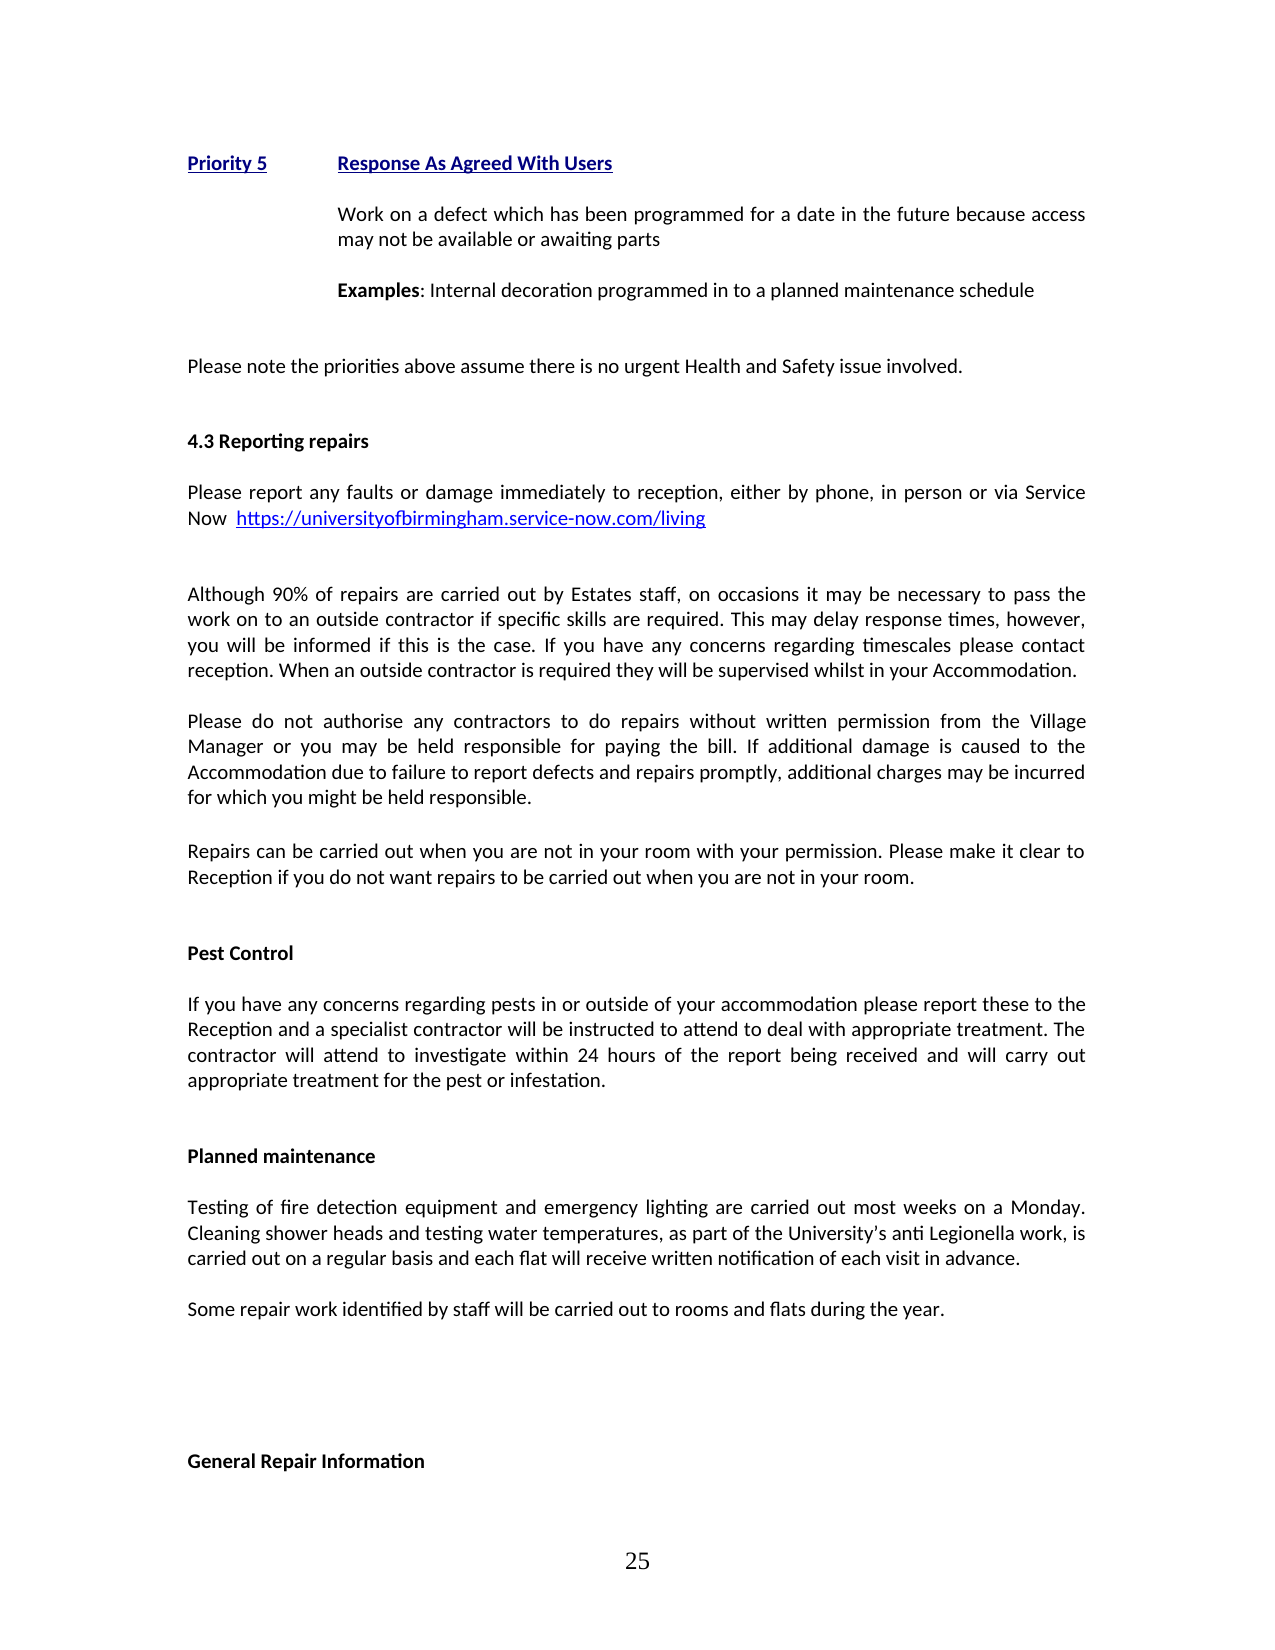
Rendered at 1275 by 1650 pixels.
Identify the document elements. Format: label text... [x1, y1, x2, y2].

text 4.3 Reporting repairs [187, 429, 1087, 454]
text Repairs can be carried out when you are not in your room with your permission. Please make it clear to Reception if you do not want repairs to be carried out when you are not in your room. [187, 839, 1087, 889]
text Although 90% of repairs are carried out by Estates staff, on occasions it may be necessary to pass the work on to an outside contractor if specific skills are required. This may delay response times, however, you will be informed if this is the case. If you have any concerns regarding timescales please contact reception. When an outside contractor is required they will be supervised whilst in your Accommodation. [187, 581, 1087, 683]
text Work on a defect which has been programmed for a date in the future because access may not be available or awaiting parts [337, 201, 1087, 252]
text Planned maintenance [187, 1144, 1087, 1169]
text Some repair work identified by staff will be carried out to rooms and flats during the year. [187, 1296, 1087, 1322]
text Testing of fire detection equipment and emergency lighting are carried out most weeks on a Monday. Cleaning shower heads and testing water temperatures, as part of the University’s anti Legionella work, is carried out on a regular basis and each flat will receive written notification of each visit in advance. [187, 1194, 1087, 1271]
text Please do not authorise any contractors to do repairs without written permission from the Village Manager or you may be held responsible for paying the bill. If additional damage is caused to the Accommodation due to failure to report defects and repairs promptly, additional charges may be incurred for which you might be held responsible. [187, 708, 1087, 810]
text Priority 5 Response As Agreed With Users [187, 150, 1087, 175]
text Pest Control [187, 940, 1087, 966]
text General Repair Information [187, 1449, 1087, 1474]
text Please report any faults or damage immediately to reception, either by phone, in person or via Service Now https://universityofbirmingham.service-now.com/living [187, 479, 1087, 530]
text If you have any concerns regarding pests in or outside of your accommodation please report these to the Reception and a specialist contractor will be instructed to attend to deal with appropriate treatment. The contractor will attend to investigate within 24 hours of the report being received and will carry out appropriate treatment for the pest or infestation. [187, 991, 1087, 1093]
text Examples: Internal decoration programmed in to a planned maintenance schedule [337, 277, 1087, 302]
text Please note the priorities above assume there is no urgent Health and Safety issue involved. [187, 353, 1087, 379]
